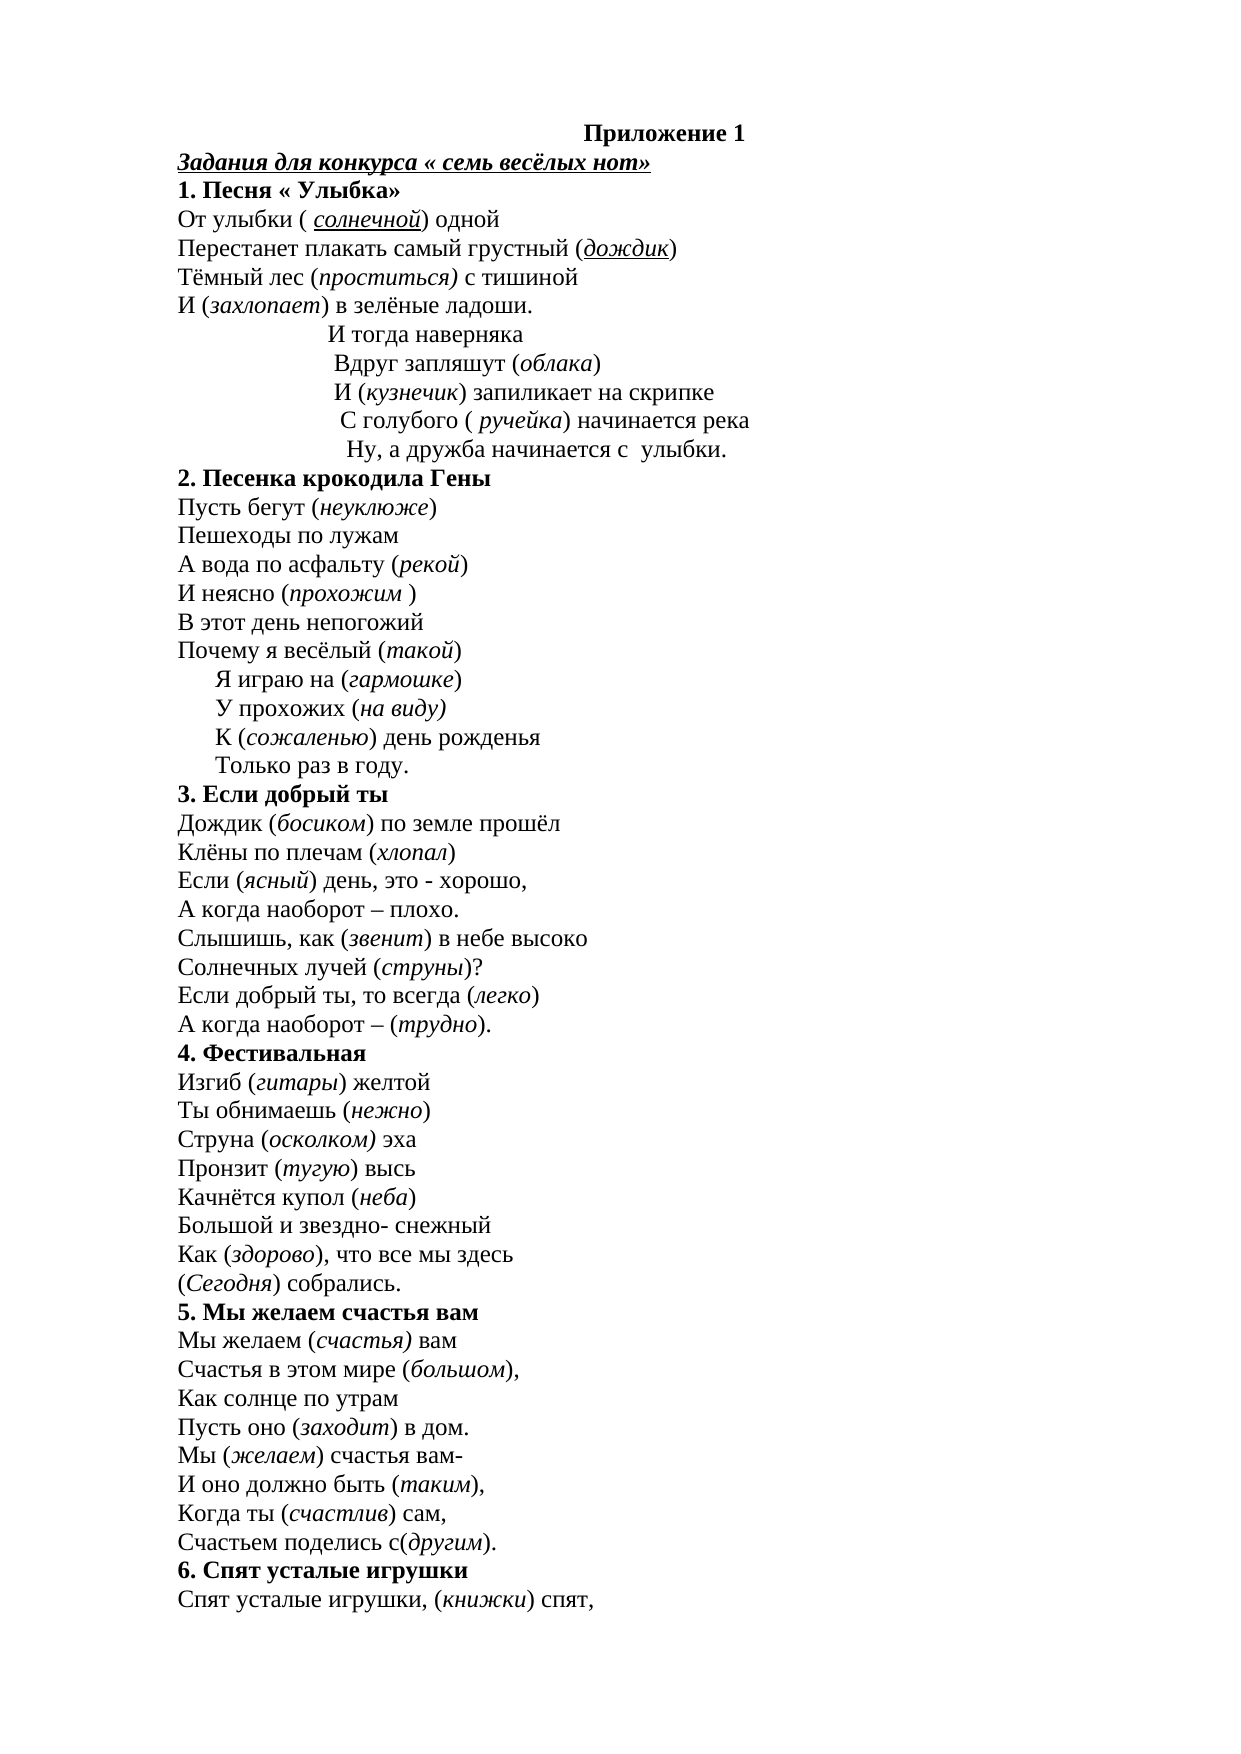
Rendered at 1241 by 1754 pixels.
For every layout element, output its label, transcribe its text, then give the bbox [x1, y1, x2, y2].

text 3. Если добрый ты [177, 779, 1152, 808]
text 1. Песня « Улыбка» [177, 176, 1152, 204]
text Пусть оно (заходит) в дом. [177, 1412, 1152, 1441]
text Тёмный лес (проститься) с тишиной [177, 262, 1152, 291]
text Слышишь, как (звенит) в небе высоко [177, 923, 1152, 952]
text С голубого ( ручейка) начинается река [177, 406, 1152, 434]
text Мы (желаем) счастья вам- [177, 1441, 1152, 1469]
text Пешеходы по лужам [177, 521, 1152, 549]
text Качнётся купол (неба) [177, 1182, 1152, 1211]
text Как (здорово), что все мы здесь [177, 1239, 1152, 1268]
text Я играю на (гармошке) [177, 664, 1152, 693]
text А вода по асфальту (рекой) [177, 549, 1152, 578]
text Ты обнимаешь (нежно) [177, 1096, 1152, 1124]
text Перестанет плакать самый грустный (дождик) [177, 233, 1152, 262]
text Струна (осколком) эха [177, 1124, 1152, 1153]
text 6. Спят усталые игрушки [177, 1556, 1152, 1584]
text Пусть бегут (неуклюже) [177, 492, 1152, 521]
text Мы желаем (счастья) вам [177, 1326, 1152, 1354]
text И (кузнечик) запиликает на скрипке [177, 377, 1152, 406]
text Счастья в этом мире (большом), [177, 1354, 1152, 1383]
text И тогда наверняка [177, 319, 1152, 348]
text Вдруг запляшут (облака) [177, 348, 1152, 377]
text Почему я весёлый (такой) [177, 636, 1152, 664]
text К (сожаленью) день рожденья [177, 722, 1152, 751]
text И неясно (прохожим ) [177, 578, 1152, 607]
text Клёны по плечам (хлопал) [177, 837, 1152, 866]
text Большой и звездно- снежный [177, 1211, 1152, 1239]
text Только раз в году. [177, 751, 1152, 779]
text Спят усталые игрушки, (книжки) спят, [177, 1584, 1152, 1613]
text 5. Мы желаем счастья вам [177, 1297, 1152, 1326]
text Когда ты (счастлив) сам, [177, 1498, 1152, 1527]
text 4. Фестивальная [177, 1038, 1152, 1067]
text А когда наоборот – плохо. [177, 894, 1152, 923]
text Дождик (босиком) по земле прошёл [177, 808, 1152, 837]
text Изгиб (гитары) желтой [177, 1067, 1152, 1096]
text 2. Песенка крокодила Гены [177, 463, 1152, 492]
text (Сегодня) собрались. [177, 1268, 1152, 1297]
text Солнечных лучей (струны)? [177, 952, 1152, 981]
text Приложение 1 [177, 118, 1152, 147]
text А когда наоборот – (трудно). [177, 1009, 1152, 1038]
text Как солнце по утрам [177, 1383, 1152, 1412]
text Ну, а дружба начинается с улыбки. [177, 434, 1152, 463]
text Пронзит (тугую) высь [177, 1153, 1152, 1182]
text У прохожих (на виду) [177, 693, 1152, 722]
text Задания для конкурса « семь весёлых нот» [177, 147, 1152, 176]
text Если добрый ты, то всегда (легко) [177, 981, 1152, 1009]
text Если (ясный) день, это - хорошо, [177, 866, 1152, 894]
text И (захлопает) в зелёные ладоши. [177, 291, 1152, 319]
text И оно должно быть (таким), [177, 1469, 1152, 1498]
text Счастьем поделись с(другим). [177, 1527, 1152, 1556]
text От улыбки ( солнечной) одной [177, 204, 1152, 233]
text В этот день непогожий [177, 607, 1152, 636]
